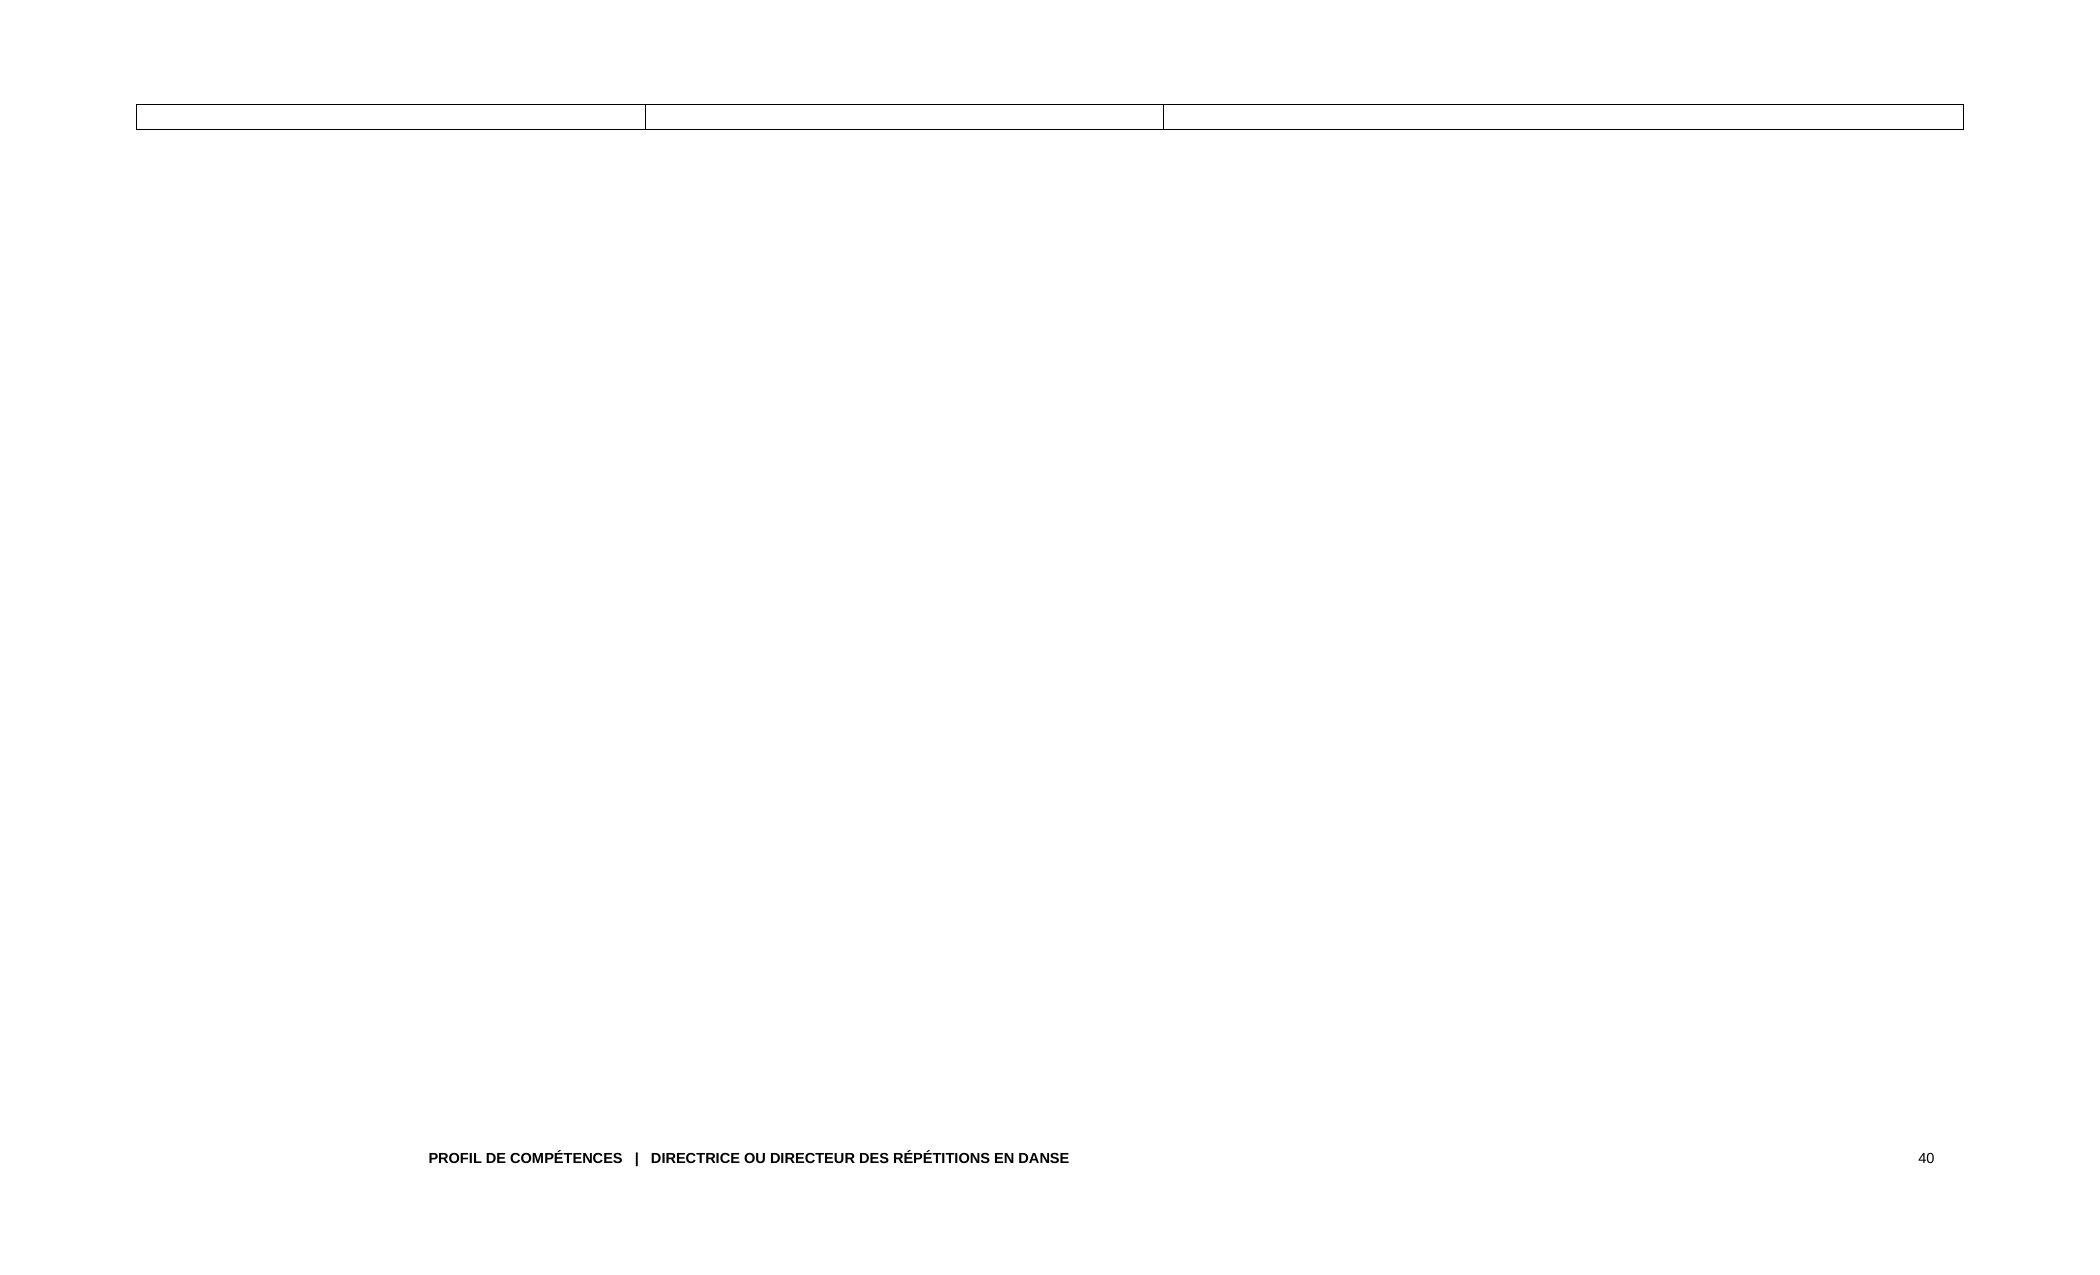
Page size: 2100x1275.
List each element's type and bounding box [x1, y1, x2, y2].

table_cell [646, 105, 1163, 128]
table_cell [137, 105, 645, 128]
table_cell [1164, 105, 1963, 128]
